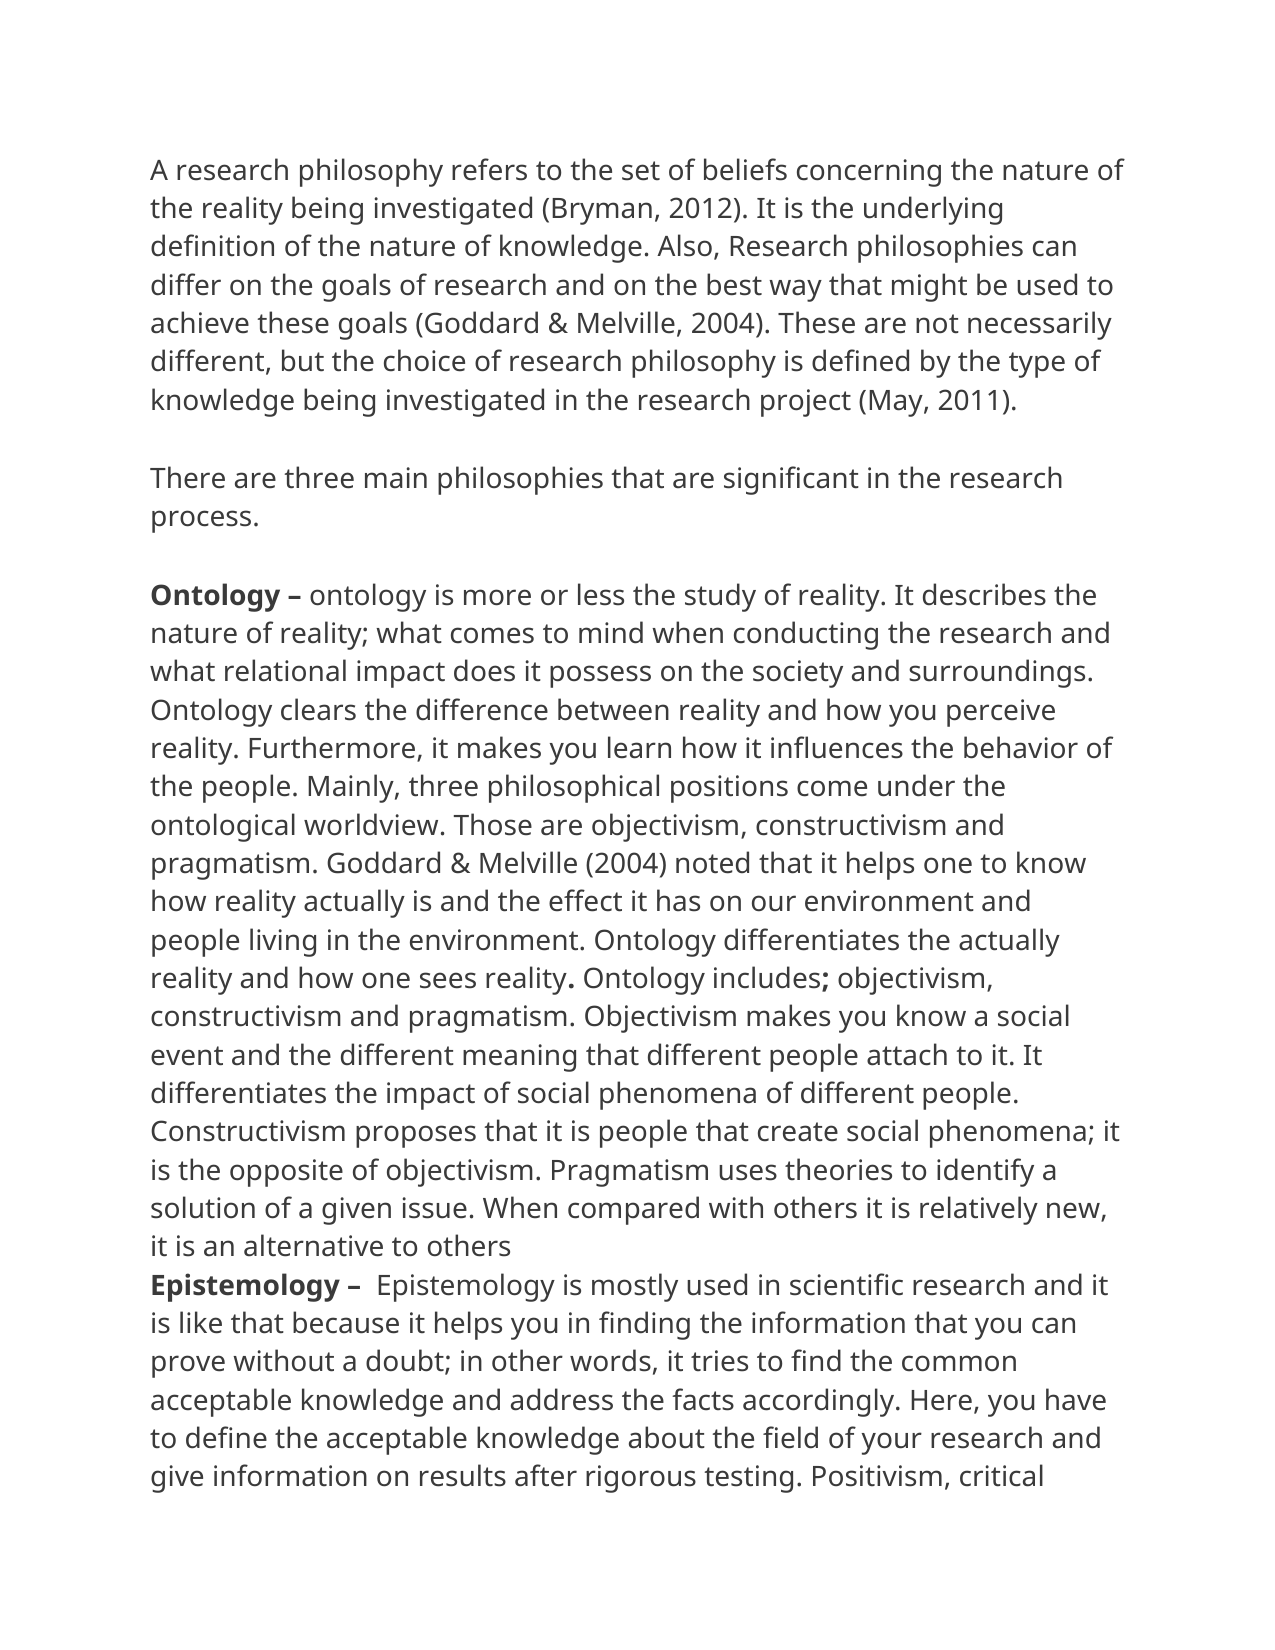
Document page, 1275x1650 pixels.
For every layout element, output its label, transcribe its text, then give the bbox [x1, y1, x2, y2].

text Ontology – ontology is more or less the study of reality. It describes the nature of reality; what comes to mind when conducting the research and what relational impact does it possess on the society and surroundings. Ontology clears the difference between reality and how you perceive reality. Furthermore, it makes you learn how it influences the behavior of the people. Mainly, three philosophical positions come under the ontological worldview. Those are objectivism, constructivism and pragmatism. Goddard & Melville (2004) noted that it helps one to know how reality actually is and the effect it has on our environment and people living in the environment. Ontology differentiates the actually reality and how one sees reality. Ontology includes; objectivism, constructivism and pragmatism. Objectivism makes you know a social event and the different meaning that different people attach to it. It differentiates the impact of social phenomena of different people. Constructivism proposes that it is people that create social phenomena; it is the opposite of objectivism. Pragmatism uses theories to identify a solution of a given issue. When compared with others it is relatively new, it is an alternative to others [150, 575, 1125, 1265]
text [150, 1265, 1125, 1495]
text There are three main philosophies that are significant in the research process. [150, 458, 1125, 535]
text A research philosophy refers to the set of beliefs concerning the nature of the reality being investigated (Bryman, 2012). It is the underlying definition of the nature of knowledge. Also, Research philosophies can differ on the goals of research and on the best way that might be used to achieve these goals (Goddard & Melville, 2004). These are not necessarily different, but the choice of research philosophy is defined by the type of knowledge being investigated in the research project (May, 2011). [150, 150, 1125, 418]
